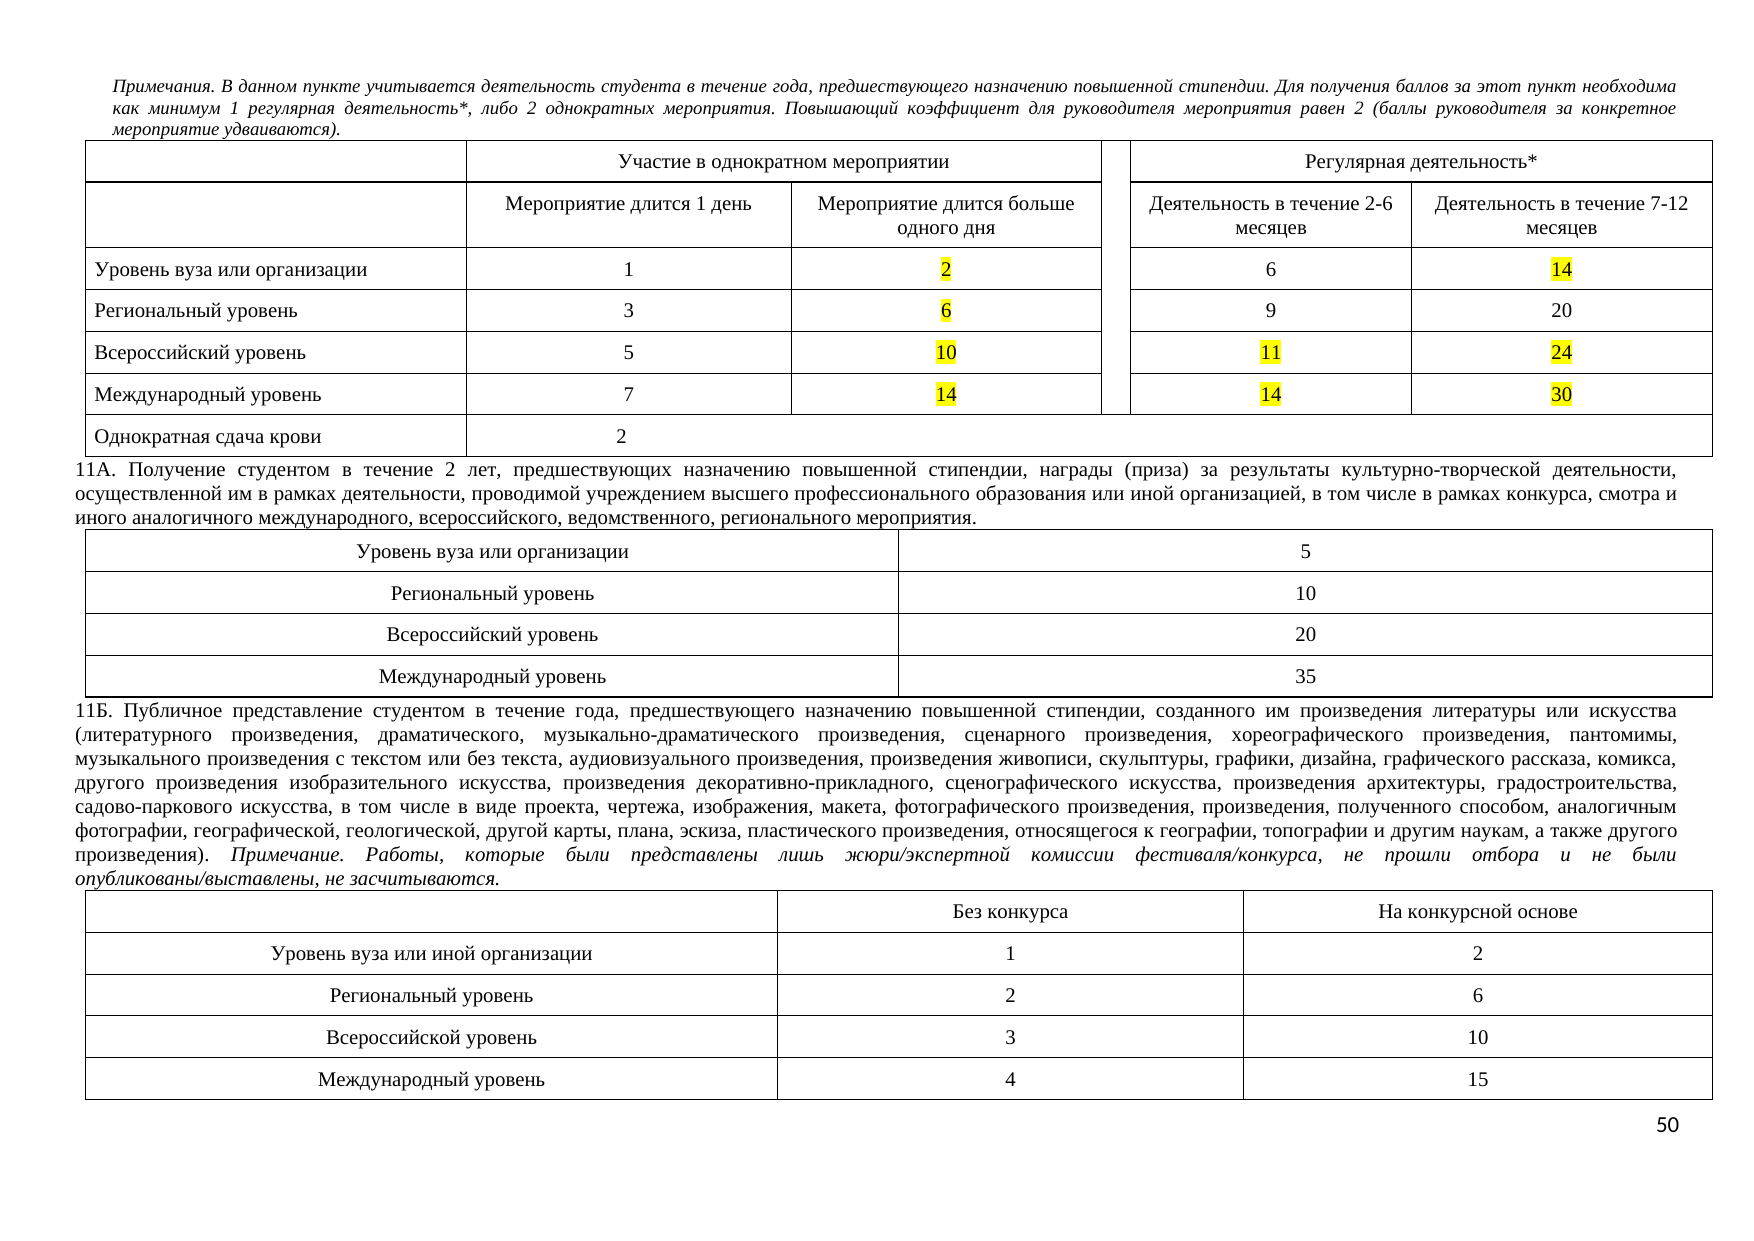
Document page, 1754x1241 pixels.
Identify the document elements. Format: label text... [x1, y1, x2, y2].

table_cell Международный уровень [86, 656, 898, 696]
table_cell 10 [899, 572, 1712, 613]
table_cell Однократная сдача крови [86, 415, 466, 456]
table_cell 1 [778, 933, 1243, 973]
table_cell 6 [1244, 975, 1712, 1015]
table_header [1102, 141, 1130, 414]
table_cell Уровень вуза или иной организации [86, 933, 777, 973]
table_header Без конкурса [778, 891, 1243, 932]
table_cell 30 [1412, 374, 1712, 414]
table_cell 24 [1412, 332, 1712, 373]
table_cell 2 [792, 248, 1101, 289]
table_header [86, 891, 777, 932]
table_cell 2 [778, 975, 1243, 1015]
table_cell [86, 183, 466, 247]
text 11Б. Публичное представление студентом в течение года, предшествующего назначению повышенной стипендии, созданного им произведения литературы или искусства (литературного произведения, драматического, музыкально-драматического произведения, сценарного произведения, хореографического произведения, пантомимы, музыкального произведения с текстом или без текста, аудиовизуального произведения, произведения живописи, скульптуры, графики, дизайна, графического рассказа, комикса, другого произведения изобразительного искусства, произведения декоративно-прикладного, сценографического искусства, произведения архитектуры, градостроительства, садово-паркового искусства, в том числе в виде проекта, чертежа, изображения, макета, фотографического произведения, произведения, полученного способом, аналогичным фотографии, географической, геологической, другой карты, плана, эскиза, пластического произведения, относящегося к географии, топографии и другим наукам, а также другого произведения). Примечание. Работы, которые были представлены лишь жюри/экспертной комиссии фестиваля/конкурса, не прошли отбора и не были опубликованы/выставлены, не засчитываются. [75, 697, 1679, 890]
table_cell 4 [778, 1058, 1243, 1099]
table_header Участие в однократном мероприятии [467, 141, 1101, 181]
table_cell 14 [1131, 374, 1411, 414]
table_cell Региональный уровень [86, 290, 466, 331]
table_header На конкурсной основе [1244, 891, 1712, 932]
table_cell Международный уровень [86, 374, 466, 414]
table_cell 14 [1412, 248, 1712, 289]
table_cell Мероприятие длится 1 день [467, 183, 791, 247]
table_cell 9 [1131, 290, 1411, 331]
table_cell Региональный уровень [86, 572, 898, 613]
table_cell 14 [792, 374, 1101, 414]
table_cell 10 [1244, 1016, 1712, 1057]
table_cell 5 [467, 332, 791, 373]
table_cell Международный уровень [86, 1058, 777, 1099]
table_cell Уровень вуза или организации [86, 248, 466, 289]
text Примечания. В данном пункте учитывается деятельность студента в течение года, предшествующего назначению повышенной стипендии. Для получения баллов за этот пункт необходима как минимум 1 регулярная деятельность*, либо 2 однократных мероприятия. Повышающий коэффициент для руководителя мероприятия равен 2 (баллы руководителя за конкретное мероприятие удваиваются). [112, 75, 1679, 140]
table_cell Всероссийский уровень [86, 614, 898, 655]
table_cell Деятельность в течение 2-6 месяцев [1131, 183, 1411, 247]
table_cell 2 [467, 415, 1712, 456]
table_cell 15 [1244, 1058, 1712, 1099]
table_cell 7 [467, 374, 791, 414]
text 11А. Получение студентом в течение 2 лет, предшествующих назначению повышенной стипендии, награды (приза) за результаты культурно-творческой деятельности, осуществленной им в рамках деятельности, проводимой учреждением высшего профессионального образования или иной организацией, в том числе в рамках конкурса, смотра и иного аналогичного международного, всероссийского, ведомственного, регионального мероприятия. [75, 457, 1679, 529]
table_cell Всероссийский уровень [86, 332, 466, 373]
table_cell 20 [899, 614, 1712, 655]
table_cell 3 [467, 290, 791, 331]
table_cell 6 [792, 290, 1101, 331]
table_cell Мероприятие длится больше одного дня [792, 183, 1101, 247]
table_cell 11 [1131, 332, 1411, 373]
table_cell 10 [792, 332, 1101, 373]
table_cell 1 [467, 248, 791, 289]
table_header Уровень вуза или организации [86, 530, 898, 571]
table_header 5 [899, 530, 1712, 571]
table_cell Всероссийской уровень [86, 1016, 777, 1057]
table_cell Деятельность в течение 7-12 месяцев [1412, 183, 1712, 247]
table_cell 2 [1244, 933, 1712, 973]
table_cell Региональный уровень [86, 975, 777, 1015]
table_cell 6 [1131, 248, 1411, 289]
table_header Регулярная деятельность* [1131, 141, 1712, 181]
table_cell 3 [778, 1016, 1243, 1057]
table_cell 35 [899, 656, 1712, 696]
table_header [86, 141, 466, 181]
table_cell 20 [1412, 290, 1712, 331]
